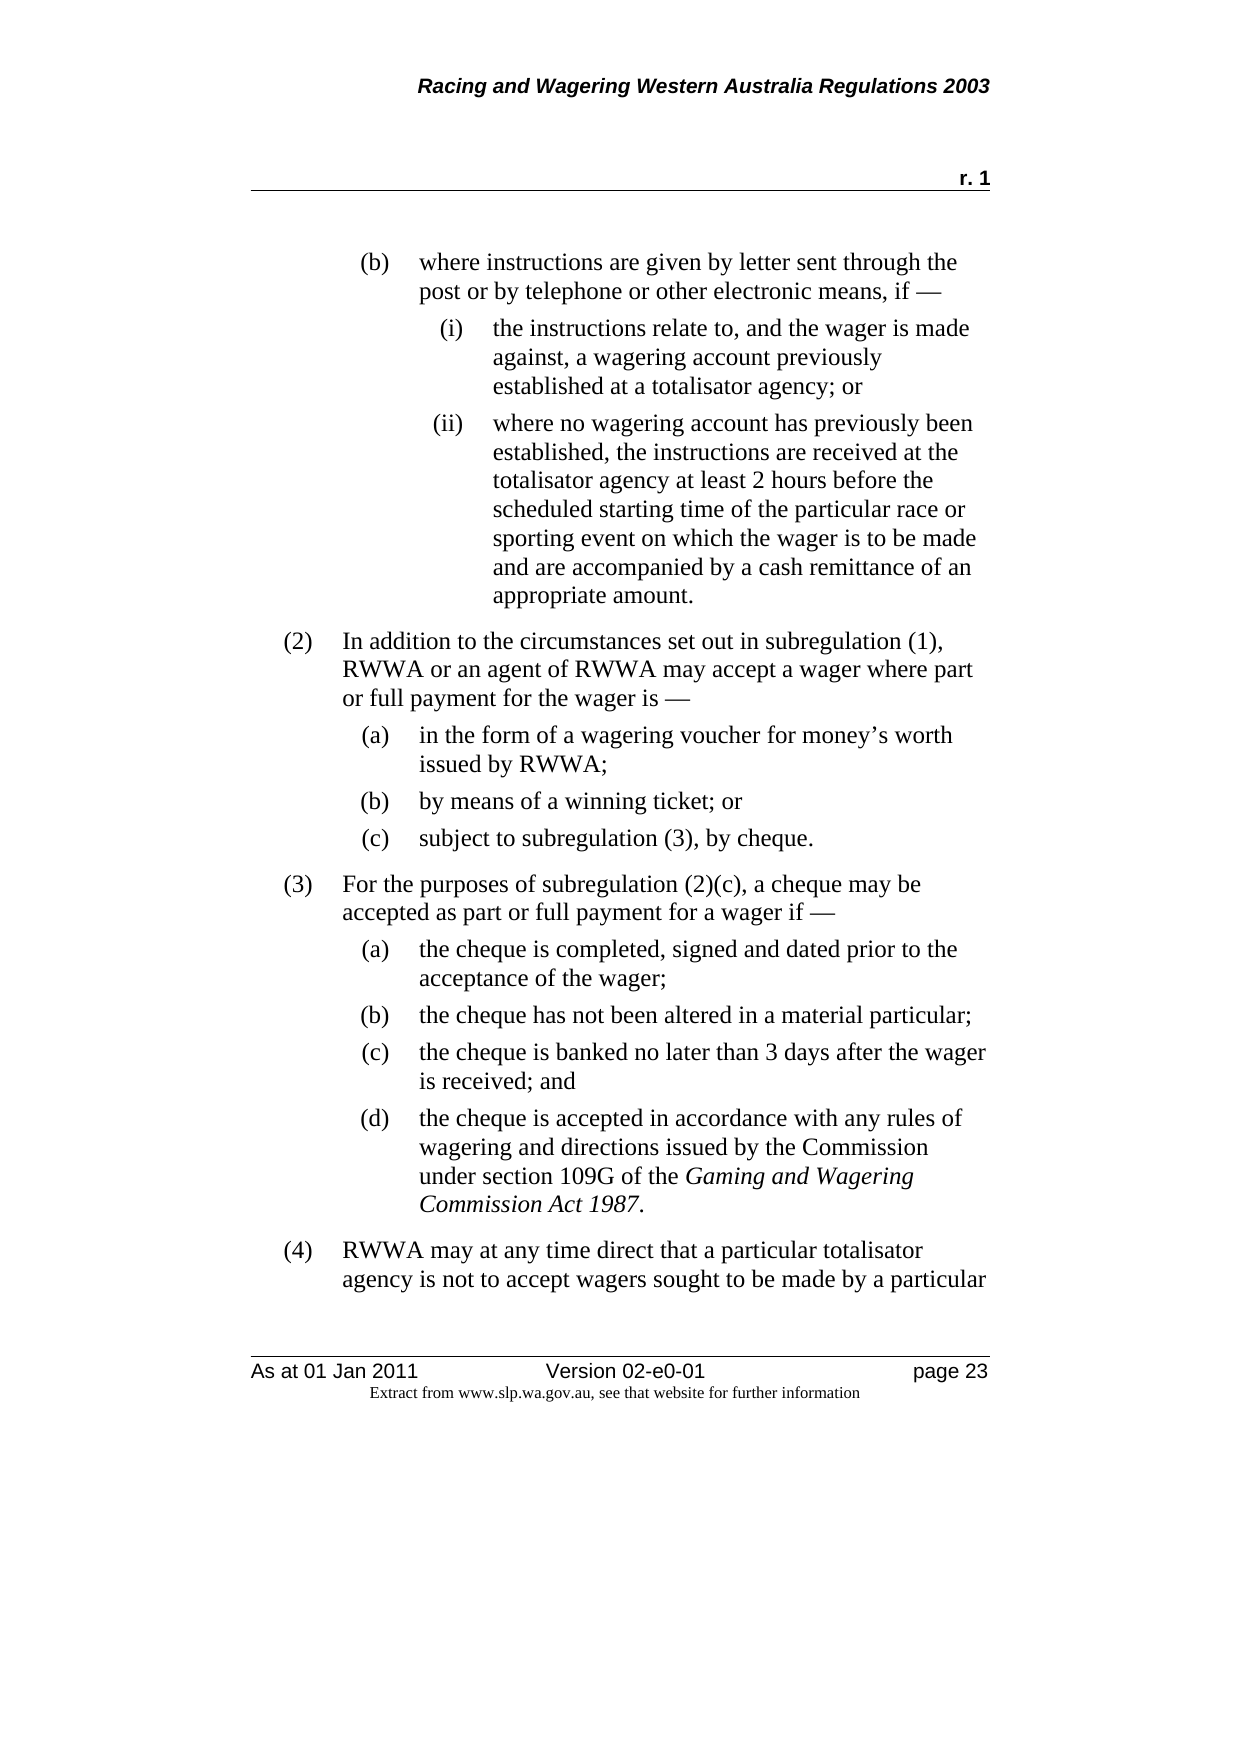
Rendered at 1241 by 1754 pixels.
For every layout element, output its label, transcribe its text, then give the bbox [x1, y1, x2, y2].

text (a) the cheque is completed, signed and dated prior to the acceptance of the wager; [251, 934, 990, 992]
text (2) In addition to the circumstances set out in subregulation (1), RWWA or an agent of RWWA may accept a wager where part or full payment for the wager is — [251, 626, 990, 712]
text (c) subject to subregulation (3), by cheque. [251, 823, 990, 852]
text (b) where instructions are given by letter sent through the post or by telephone or other electronic means, if — [251, 247, 990, 305]
text (b) by means of a winning ticket; or [251, 786, 990, 815]
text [251, 1235, 990, 1292]
text (c) the cheque is banked no later than 3 days after the wager is received; and [251, 1037, 990, 1095]
text (i) the instructions relate to, and the wager is made against, a wagering account previously established at a totalisator agency; or [251, 313, 990, 399]
text (a) in the form of a wagering voucher for money’s worth issued by RWWA; [251, 720, 990, 778]
text (ii) where no wagering account has previously been established, the instructions are received at the totalisator agency at least 2 hours before the scheduled starting time of the particular race or sporting event on which the wager is to be made and are accompanied by a cash remittance of an appropriate amount. [251, 408, 990, 609]
text (b) the cheque has not been altered in a material particular; [251, 1000, 990, 1029]
text (d) the cheque is accepted in accordance with any rules of wagering and directions issued by the Commission under section 109G of the Gaming and Wagering Commission Act 1987. [251, 1103, 990, 1218]
text (3) For the purposes of subregulation (2)(c), a cheque may be accepted as part or full payment for a wager if — [251, 869, 990, 926]
